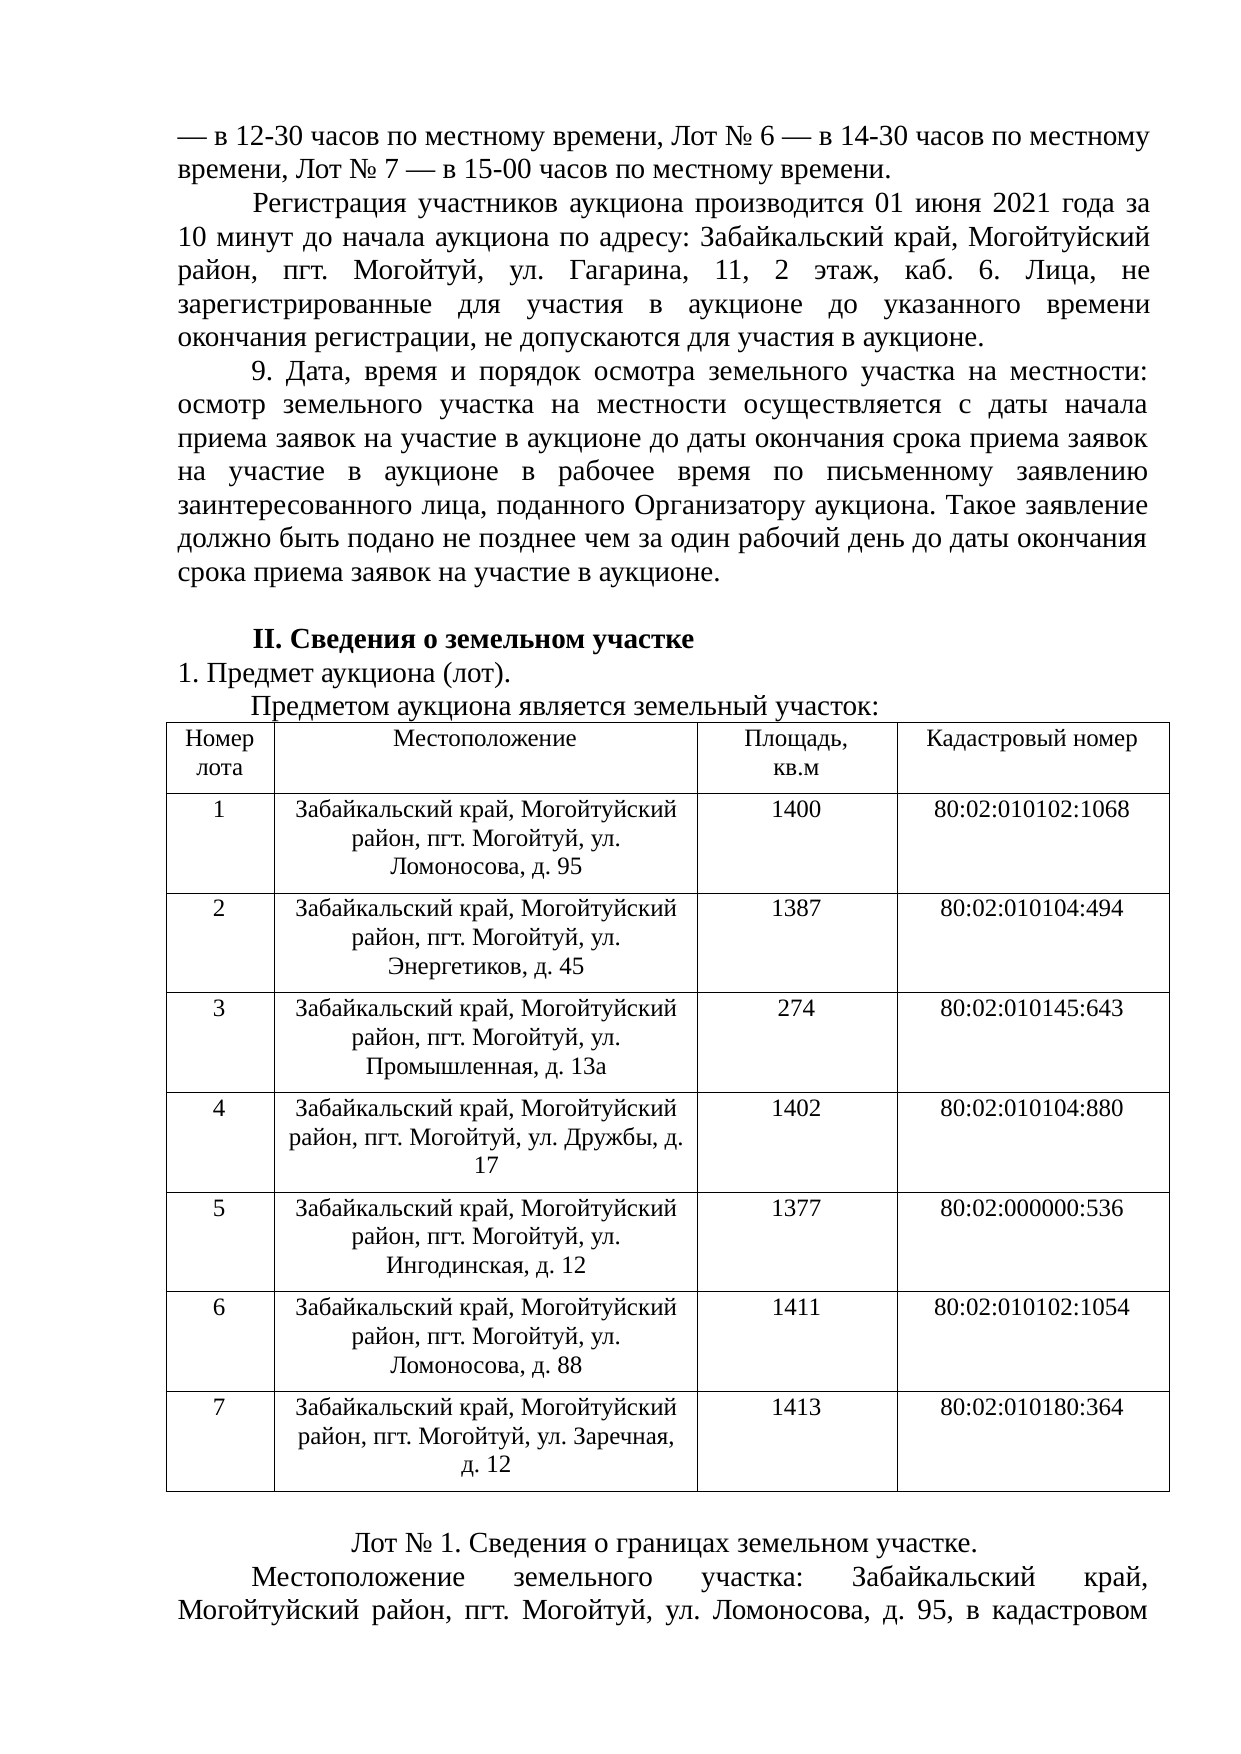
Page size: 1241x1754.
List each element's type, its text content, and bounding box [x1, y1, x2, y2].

table_cell 80:02:000000:536 [898, 1193, 1169, 1291]
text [177, 1559, 1149, 1626]
table_cell 1400 [698, 794, 897, 892]
table_cell 80:02:010104:880 [898, 1093, 1169, 1192]
table_header Номер лота [167, 723, 274, 793]
table_cell 1377 [698, 1193, 897, 1291]
text 1. Предмет аукциона (лот). [177, 655, 1149, 688]
table_cell 80:02:010102:1068 [898, 794, 1169, 892]
table_cell 80:02:010102:1054 [898, 1292, 1169, 1391]
table_header Кадастровый номер [898, 723, 1169, 793]
table_cell 7 [167, 1392, 274, 1491]
table_cell 1402 [698, 1093, 897, 1192]
table_cell Забайкальский край, Могойтуйский район, пгт. Могойтуй, ул. Ломоносова, д. 95 [275, 794, 697, 892]
text 9. Дата, время и порядок осмотра земельного участка на местности: осмотр земельного участка на местности осуществляется с даты начала приема заявок на участие в аукционе до даты окончания срока приема заявок на участие в аукционе в рабочее время по письменному заявлению заинтересованного лица, поданного Организатору аукциона. Такое заявление должно быть подано не позднее чем за один рабочий день до даты окончания срока приема заявок на участие в аукционе. [177, 353, 1149, 588]
table_cell Забайкальский край, Могойтуйский район, пгт. Могойтуй, ул. Ингодинская, д. 12 [275, 1193, 697, 1291]
table_cell 274 [698, 993, 897, 1092]
text II. Сведения о земельном участке [177, 621, 1152, 655]
table_cell 1411 [698, 1292, 897, 1391]
table_header Местоположение [275, 723, 697, 793]
table_cell 1 [167, 794, 274, 892]
text Регистрация участников аукциона производится 01 июня 2021 года за 10 минут до начала аукциона по адресу: Забайкальский край, Могойтуйский район, пгт. Могойтуй, ул. Гагарина, 11, 2 этаж, каб. 6. Лица, не зарегистрированные для участия в аукционе до указанного времени окончания регистрации, не допускаются для участия в аукционе. [177, 185, 1152, 353]
table_cell 6 [167, 1292, 274, 1391]
table_cell 80:02:010104:494 [898, 894, 1169, 992]
table_cell Забайкальский край, Могойтуйский район, пгт. Могойтуй, ул. Промышленная, д. 13а [275, 993, 697, 1092]
table_cell 2 [167, 894, 274, 992]
table_cell 4 [167, 1093, 274, 1192]
table_header Площадь, кв.м [698, 723, 897, 793]
table_cell 5 [167, 1193, 274, 1291]
table_cell Забайкальский край, Могойтуйский район, пгт. Могойтуй, ул. Заречная, д. 12 [275, 1392, 697, 1491]
text Лот № 1. Сведения о границах земельном участке. [177, 1525, 1152, 1559]
table_cell 80:02:010180:364 [898, 1392, 1169, 1491]
table_cell 3 [167, 993, 274, 1092]
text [177, 118, 1152, 185]
text Предметом аукциона является земельный участок: [177, 688, 1149, 722]
table_cell Забайкальский край, Могойтуйский район, пгт. Могойтуй, ул. Дружбы, д. 17 [275, 1093, 697, 1192]
table_cell Забайкальский край, Могойтуйский район, пгт. Могойтуй, ул. Ломоносова, д. 88 [275, 1292, 697, 1391]
table_cell 1387 [698, 894, 897, 992]
table_cell 80:02:010145:643 [898, 993, 1169, 1092]
table_cell Забайкальский край, Могойтуйский район, пгт. Могойтуй, ул. Энергетиков, д. 45 [275, 894, 697, 992]
table_cell 1413 [698, 1392, 897, 1491]
